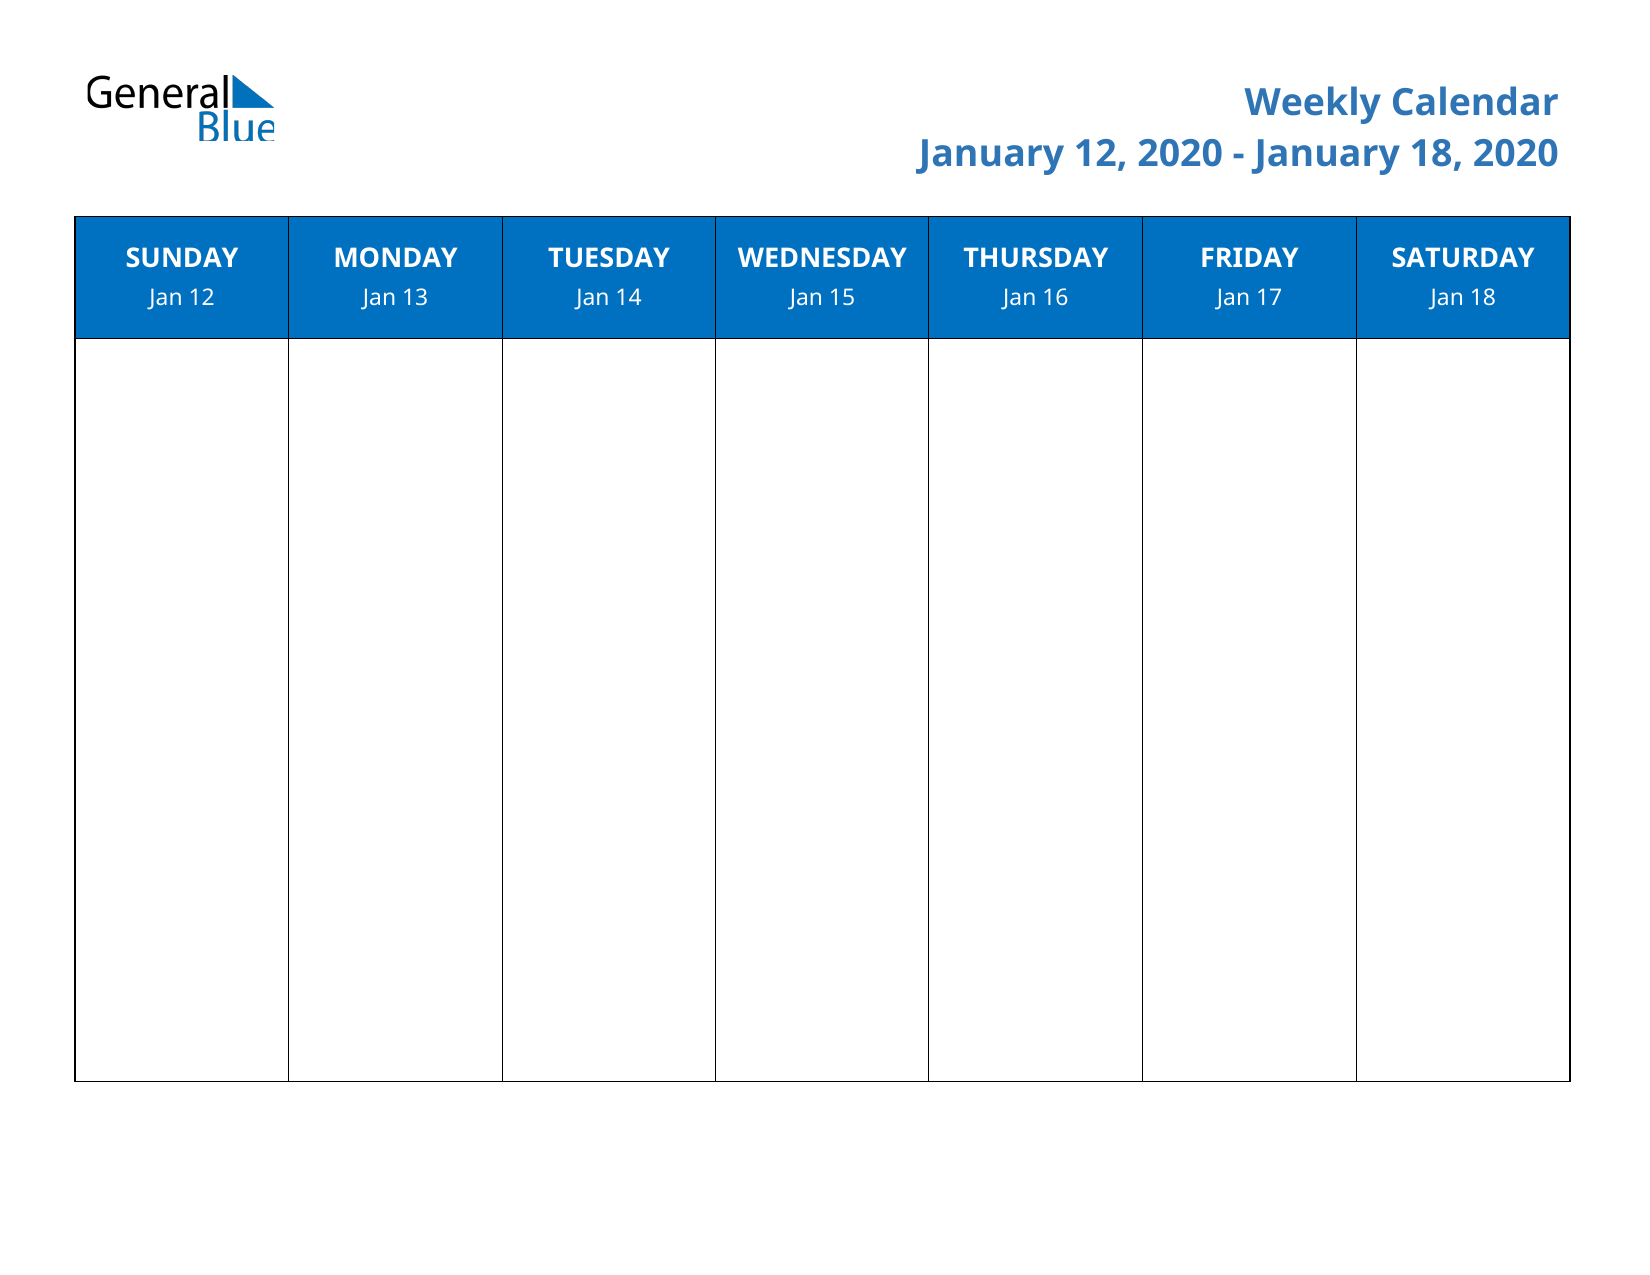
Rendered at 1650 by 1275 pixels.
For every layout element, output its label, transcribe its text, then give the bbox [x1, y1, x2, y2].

table_cell [716, 339, 928, 1081]
table_header [75, 75, 291, 216]
table_cell [1143, 339, 1356, 1081]
table_cell [76, 339, 288, 1081]
picture [86, 75, 275, 141]
table_cell FRIDAY Jan 17 [1143, 217, 1356, 338]
table_cell [1357, 339, 1569, 1081]
table_header Weekly Calendar January 12, 2020 - January 18, 2020 [291, 75, 1570, 216]
table_cell WEDNESDAY Jan 15 [716, 217, 928, 338]
table_cell TUESDAY Jan 14 [503, 217, 715, 338]
table_cell SUNDAY Jan 12 [76, 217, 288, 338]
table_cell MONDAY Jan 13 [289, 217, 502, 338]
table_cell [289, 339, 502, 1081]
table_cell [929, 339, 1142, 1081]
table_cell THURSDAY Jan 16 [929, 217, 1142, 338]
table_cell [503, 339, 715, 1081]
table_cell SATURDAY Jan 18 [1357, 217, 1569, 338]
